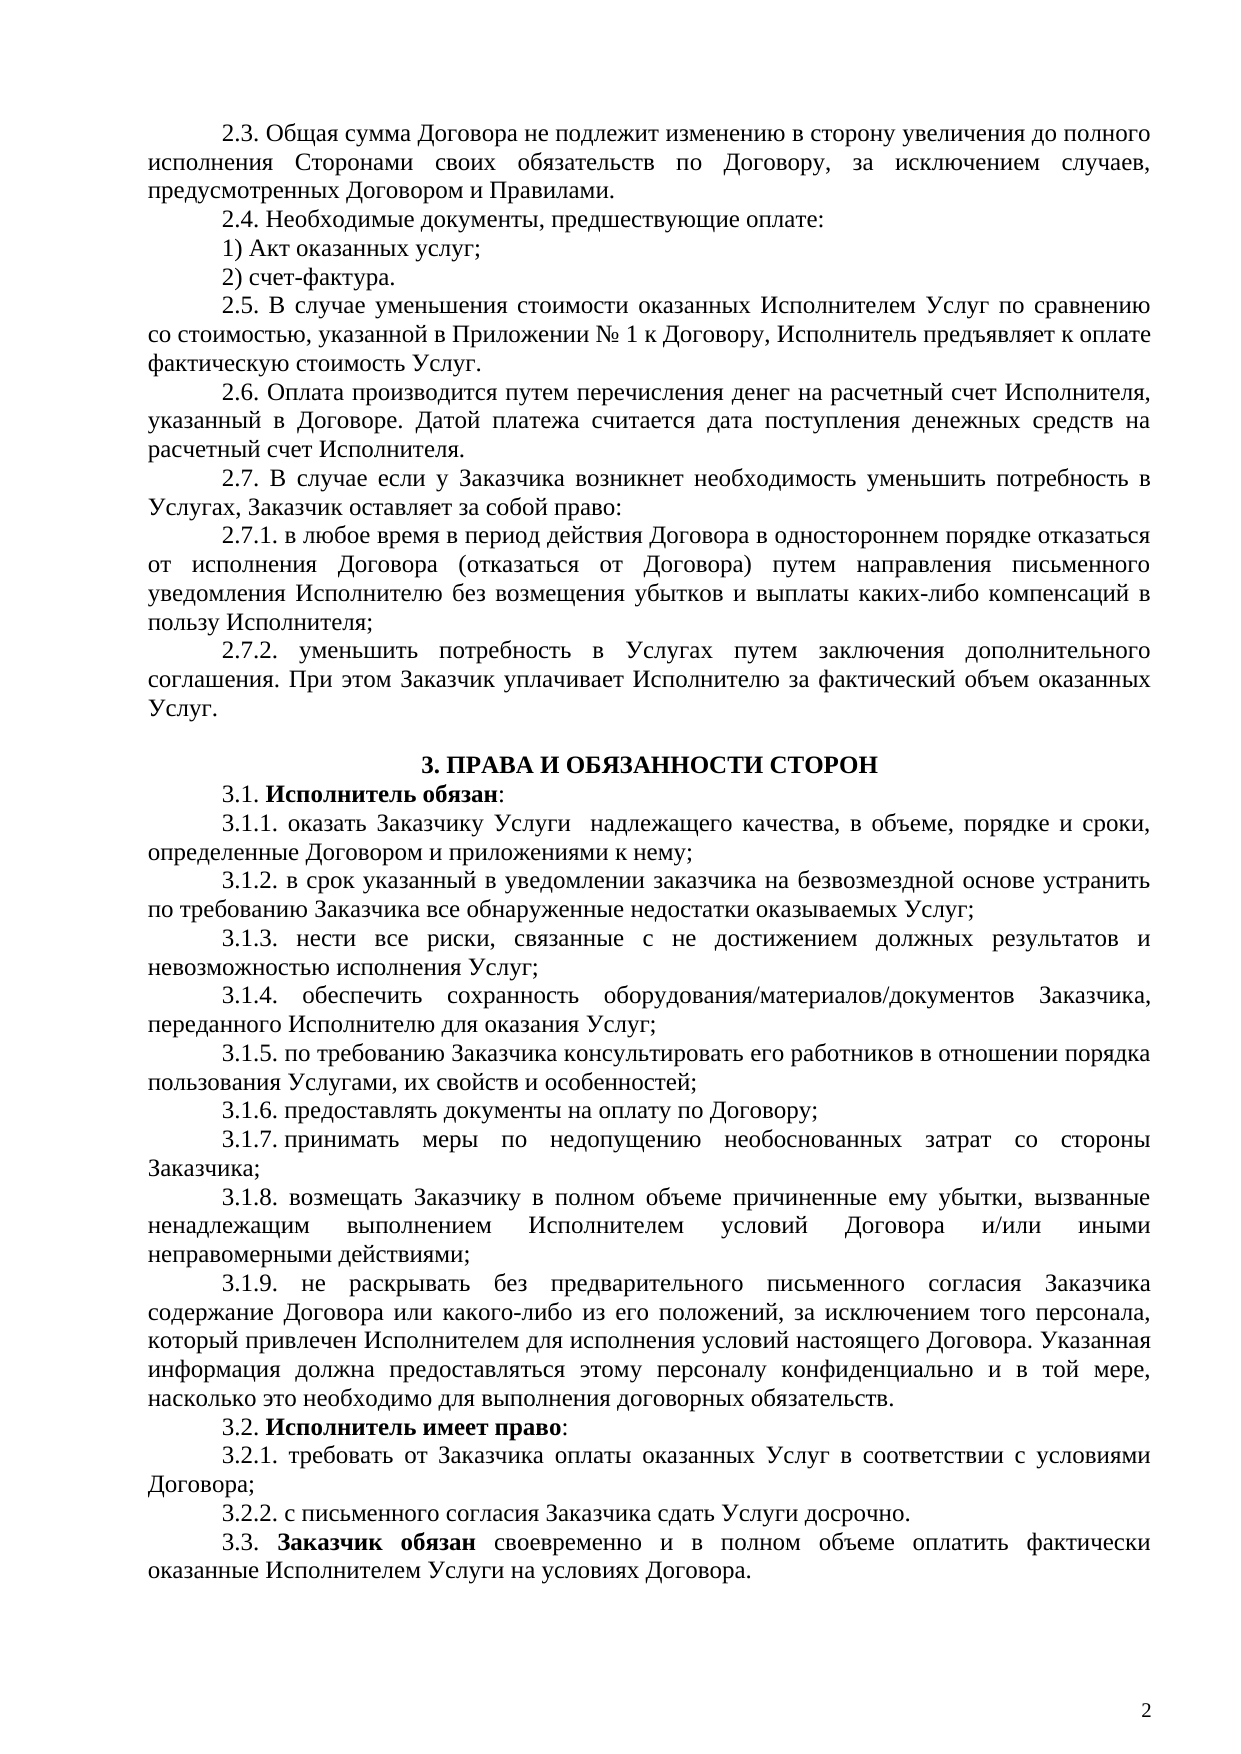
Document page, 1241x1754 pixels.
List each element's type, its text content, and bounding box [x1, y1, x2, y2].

text 3.1.3. нести все риски, связанные с не достижением должных результатов и невозможностью исполнения Услуг; [148, 923, 1152, 981]
text 2.3. Общая сумма Договора не подлежит изменению в сторону увеличения до полного исполнения Сторонами своих обязательств по Договору, за исключением случаев, предусмотренных Договором и Правилами. [148, 118, 1152, 204]
text 3. ПРАВА И ОБЯЗАННОСТИ СТОРОН [148, 751, 1152, 779]
text 2.7.1. в любое время в период действия Договора в одностороннем порядке отказаться от исполнения Договора (отказаться от Договора) путем направления письменного уведомления Исполнителю без возмещения убытков и выплаты каких-либо компенсаций в пользу Исполнителя; [148, 521, 1152, 636]
text 3.1.4. обеспечить сохранность оборудования/материалов/документов Заказчика, переданного Исполнителю для оказания Услуг; [148, 981, 1152, 1038]
text 2) счет-фактура. [148, 262, 1152, 291]
text 3.2. Исполнитель имеет право: [148, 1412, 1152, 1441]
text 2.7.2. уменьшить потребность в Услугах путем заключения дополнительного соглашения. При этом Заказчик уплачивает Исполнителю за фактический объем оказанных Услуг. [148, 636, 1152, 722]
text 2.7. В случае если у Заказчика возникнет необходимость уменьшить потребность в Услугах, Заказчик оставляет за собой право: [148, 463, 1152, 521]
text 3.1.2. в срок указанный в уведомлении заказчика на безвозмездной основе устранить по требованию Заказчика все обнаруженные недостатки оказываемых Услуг; [148, 866, 1152, 923]
text 1) Акт оказанных услуг; [148, 233, 1152, 262]
text 3.2.2. с письменного согласия Заказчика сдать Услуги досрочно. [148, 1498, 1152, 1527]
text 2.4. Необходимые документы, предшествующие оплате: [148, 204, 1152, 233]
text 2.6. Оплата производится путем перечисления денег на расчетный счет Исполнителя, указанный в Договоре. Датой платежа считается дата поступления денежных средств на расчетный счет Исполнителя. [148, 377, 1152, 463]
text 3.1.8. возмещать Заказчику в полном объеме причиненные ему убытки, вызванные ненадлежащим выполнением Исполнителем условий Договора и/или иными неправомерными действиями; [148, 1182, 1152, 1268]
text 3.2.1. требовать от Заказчика оплаты оказанных Услуг в соответствии с условиями Договора; [148, 1441, 1152, 1498]
text 2.5. В случае уменьшения стоимости оказанных Исполнителем Услуг по сравнению со стоимостью, указанной в Приложении № 1 к Договору, Исполнитель предъявляет к оплате фактическую стоимость Услуг. [148, 291, 1152, 377]
text 3.1.1. оказать Заказчику Услуги надлежащего качества, в объеме, порядке и сроки, определенные Договором и приложениями к нему; [148, 808, 1152, 866]
text 3.1.7. принимать меры по недопущению необоснованных затрат со стороны Заказчика; [148, 1124, 1152, 1182]
text 3.3. Заказчик обязан своевременно и в полном объеме оплатить фактически оказанные Исполнителем Услуги на условиях Договора. [148, 1527, 1152, 1584]
text 3.1.6. предоставлять документы на оплату по Договору; [148, 1096, 1152, 1124]
text 3.1.5. по требованию Заказчика консультировать его работников в отношении порядка пользования Услугами, их свойств и особенностей; [148, 1038, 1152, 1096]
text 3.1. Исполнитель обязан: [148, 779, 1152, 808]
text 3.1.9. не раскрывать без предварительного письменного согласия Заказчика содержание Договора или какого-либо из его положений, за исключением того персонала, который привлечен Исполнителем для исполнения условий настоящего Договора. Указанная информация должна предоставляться этому персоналу конфиденциально и в той мере, насколько это необходимо для выполнения договорных обязательств. [148, 1268, 1152, 1412]
